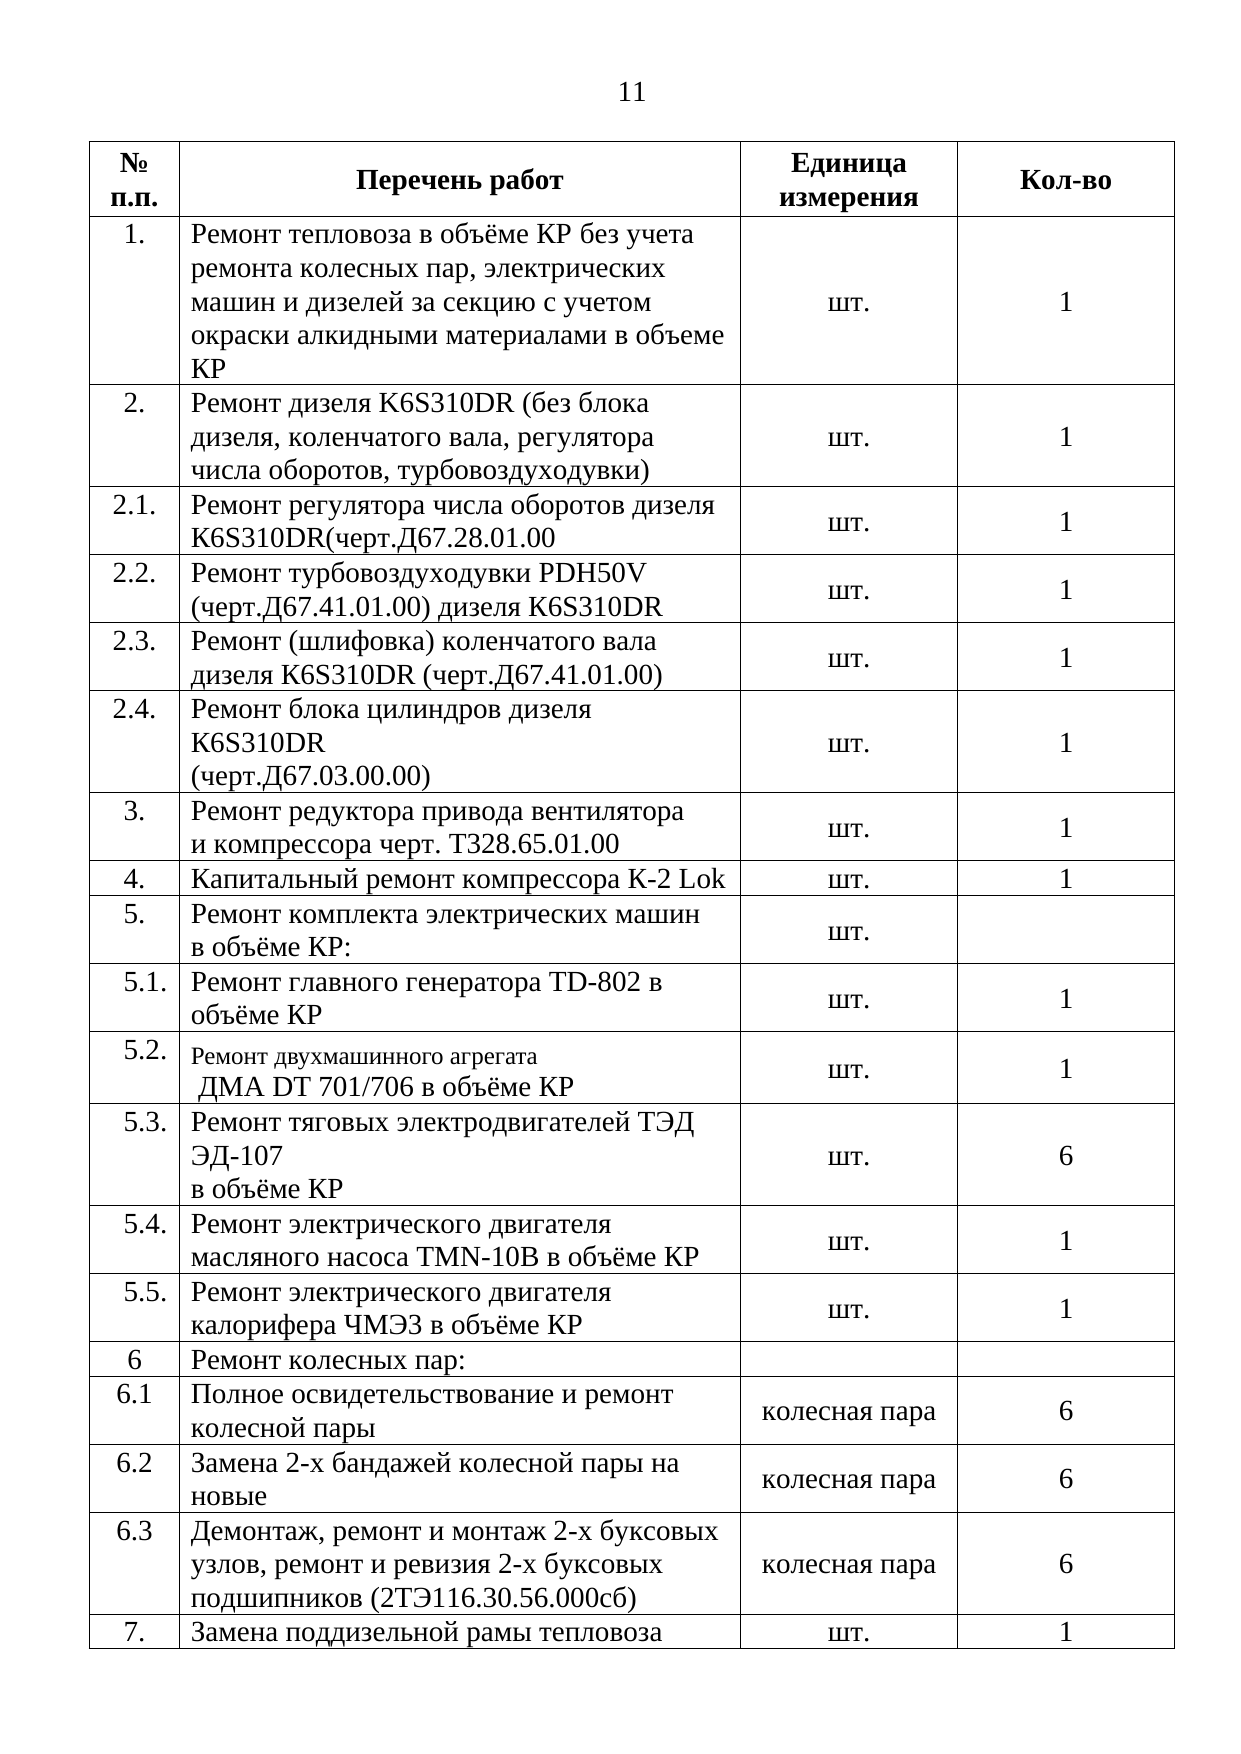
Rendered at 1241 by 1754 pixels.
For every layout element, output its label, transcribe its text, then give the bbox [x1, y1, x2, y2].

table_cell 2.1. [90, 487, 179, 554]
table_cell колесная пара [741, 1513, 957, 1613]
table_cell 1 [958, 691, 1174, 792]
table_cell шт. [741, 793, 957, 860]
table_cell шт. [741, 1615, 957, 1648]
table_cell шт. [741, 691, 957, 792]
table_cell Ремонт электрического двигателя масляного насоса TMN-10B в объёме КР [180, 1206, 740, 1273]
table_cell 6.1 [90, 1377, 179, 1444]
table_cell колесная пара [741, 1445, 957, 1512]
table_cell 6.2 [90, 1445, 179, 1512]
table_cell Ремонт дизеля K6S310DR (без блока дизеля, коленчатого вала, регулятора числа оборотов, турбовоздуходувки) [180, 385, 740, 486]
table_cell шт. [741, 217, 957, 384]
table_cell 1 [958, 861, 1174, 895]
table_cell Ремонт комплекта электрических машин в объёме КР: [180, 896, 740, 963]
table_cell Ремонт колесных пар: [180, 1342, 740, 1376]
table_cell шт. [741, 1104, 957, 1205]
table_cell Ремонт электрического двигателя калорифера ЧМЭ3 в объёме КР [180, 1274, 740, 1341]
table_cell 1 [958, 964, 1174, 1031]
table_cell шт. [741, 1032, 957, 1103]
table_cell Ремонт (шлифовка) коленчатого вала дизеля К6S310DR (черт.Д67.41.01.00) [180, 623, 740, 690]
table_cell 1 [958, 623, 1174, 690]
table_cell Ремонт регулятора числа оборотов дизеля К6S310DR(черт.Д67.28.01.00 [180, 487, 740, 554]
table_cell 5.4. [90, 1206, 179, 1273]
table_cell шт. [741, 1206, 957, 1273]
table_cell 2. [90, 385, 179, 486]
table_cell Ремонт тепловоза в объёме КР без учета ремонта колесных пар, электрических машин и дизелей за секцию с учетом окраски алкидными материалами в объеме КР [180, 217, 740, 384]
table_cell шт. [741, 385, 957, 486]
table_cell 5.5. [90, 1274, 179, 1341]
table_cell 5.1. [90, 964, 179, 1031]
table_cell Ремонт блока цилиндров дизеля К6S310DR (черт.Д67.03.00.00) [180, 691, 740, 792]
table_cell Замена 2-х бандажей колесной пары на новые [180, 1445, 740, 1512]
table_header Единица измерения [741, 142, 957, 216]
table_cell Замена поддизельной рамы тепловоза [180, 1615, 740, 1648]
table_cell 3. [90, 793, 179, 860]
table_cell [958, 1342, 1174, 1376]
table_cell 6 [958, 1104, 1174, 1205]
table_cell 1 [958, 217, 1174, 384]
table_cell Ремонт двухмашинного агрегата ДМА DТ 701/706 в объёме КР [180, 1032, 740, 1103]
table_cell 1 [958, 487, 1174, 554]
table_cell шт. [741, 487, 957, 554]
table_cell шт. [741, 861, 957, 895]
table_cell Демонтаж, ремонт и монтаж 2-х буксовых узлов, ремонт и ревизия 2-х буксовых подшипников (2ТЭ116.30.56.000сб) [180, 1513, 740, 1613]
table_cell Ремонт редуктора привода вентилятора и компрессора черт. Т328.65.01.00 [180, 793, 740, 860]
table_cell Полное освидетельствование и ремонт колесной пары [180, 1377, 740, 1444]
table_cell 5. [90, 896, 179, 963]
table_cell 7. [90, 1615, 179, 1648]
table_cell 1. [90, 217, 179, 384]
table_cell 1 [958, 385, 1174, 486]
table_cell 2.2. [90, 555, 179, 622]
table_cell 5.2. [90, 1032, 179, 1103]
table_cell 1 [958, 1274, 1174, 1341]
table_cell 5.3. [90, 1104, 179, 1205]
table_cell 1 [958, 1206, 1174, 1273]
table_cell Капитальный ремонт компрессора К-2 Lok [180, 861, 740, 895]
table_cell 2.3. [90, 623, 179, 690]
table_cell 2.4. [90, 691, 179, 792]
table_cell Ремонт главного генератора ТD-802 в объёме КР [180, 964, 740, 1031]
table_cell 4. [90, 861, 179, 895]
table_cell 1 [958, 1032, 1174, 1103]
table_cell 1 [958, 555, 1174, 622]
table_cell 6.3 [90, 1513, 179, 1613]
table_cell колесная пара [741, 1377, 957, 1444]
table_cell 6 [90, 1342, 179, 1376]
table_cell Ремонт тяговых электродвигателей ТЭД ЭД-107 в объёме КР [180, 1104, 740, 1205]
table_cell шт. [741, 1274, 957, 1341]
table_cell шт. [741, 964, 957, 1031]
table_cell [741, 1342, 957, 1376]
table_header № п.п. [90, 142, 179, 216]
table_cell 6 [958, 1513, 1174, 1613]
table_cell 1 [958, 793, 1174, 860]
table_cell шт. [741, 896, 957, 963]
table_cell шт. [741, 623, 957, 690]
table_cell шт. [741, 555, 957, 622]
table_cell [958, 896, 1174, 963]
table_cell Ремонт турбовоздуходувки PDH50V (черт.Д67.41.01.00) дизеля К6S310DR [180, 555, 740, 622]
table_header Кол-во [958, 142, 1174, 216]
table_cell 1 [958, 1615, 1174, 1648]
table_header Перечень работ [180, 142, 740, 216]
table_cell 6 [958, 1445, 1174, 1512]
table_cell 6 [958, 1377, 1174, 1444]
